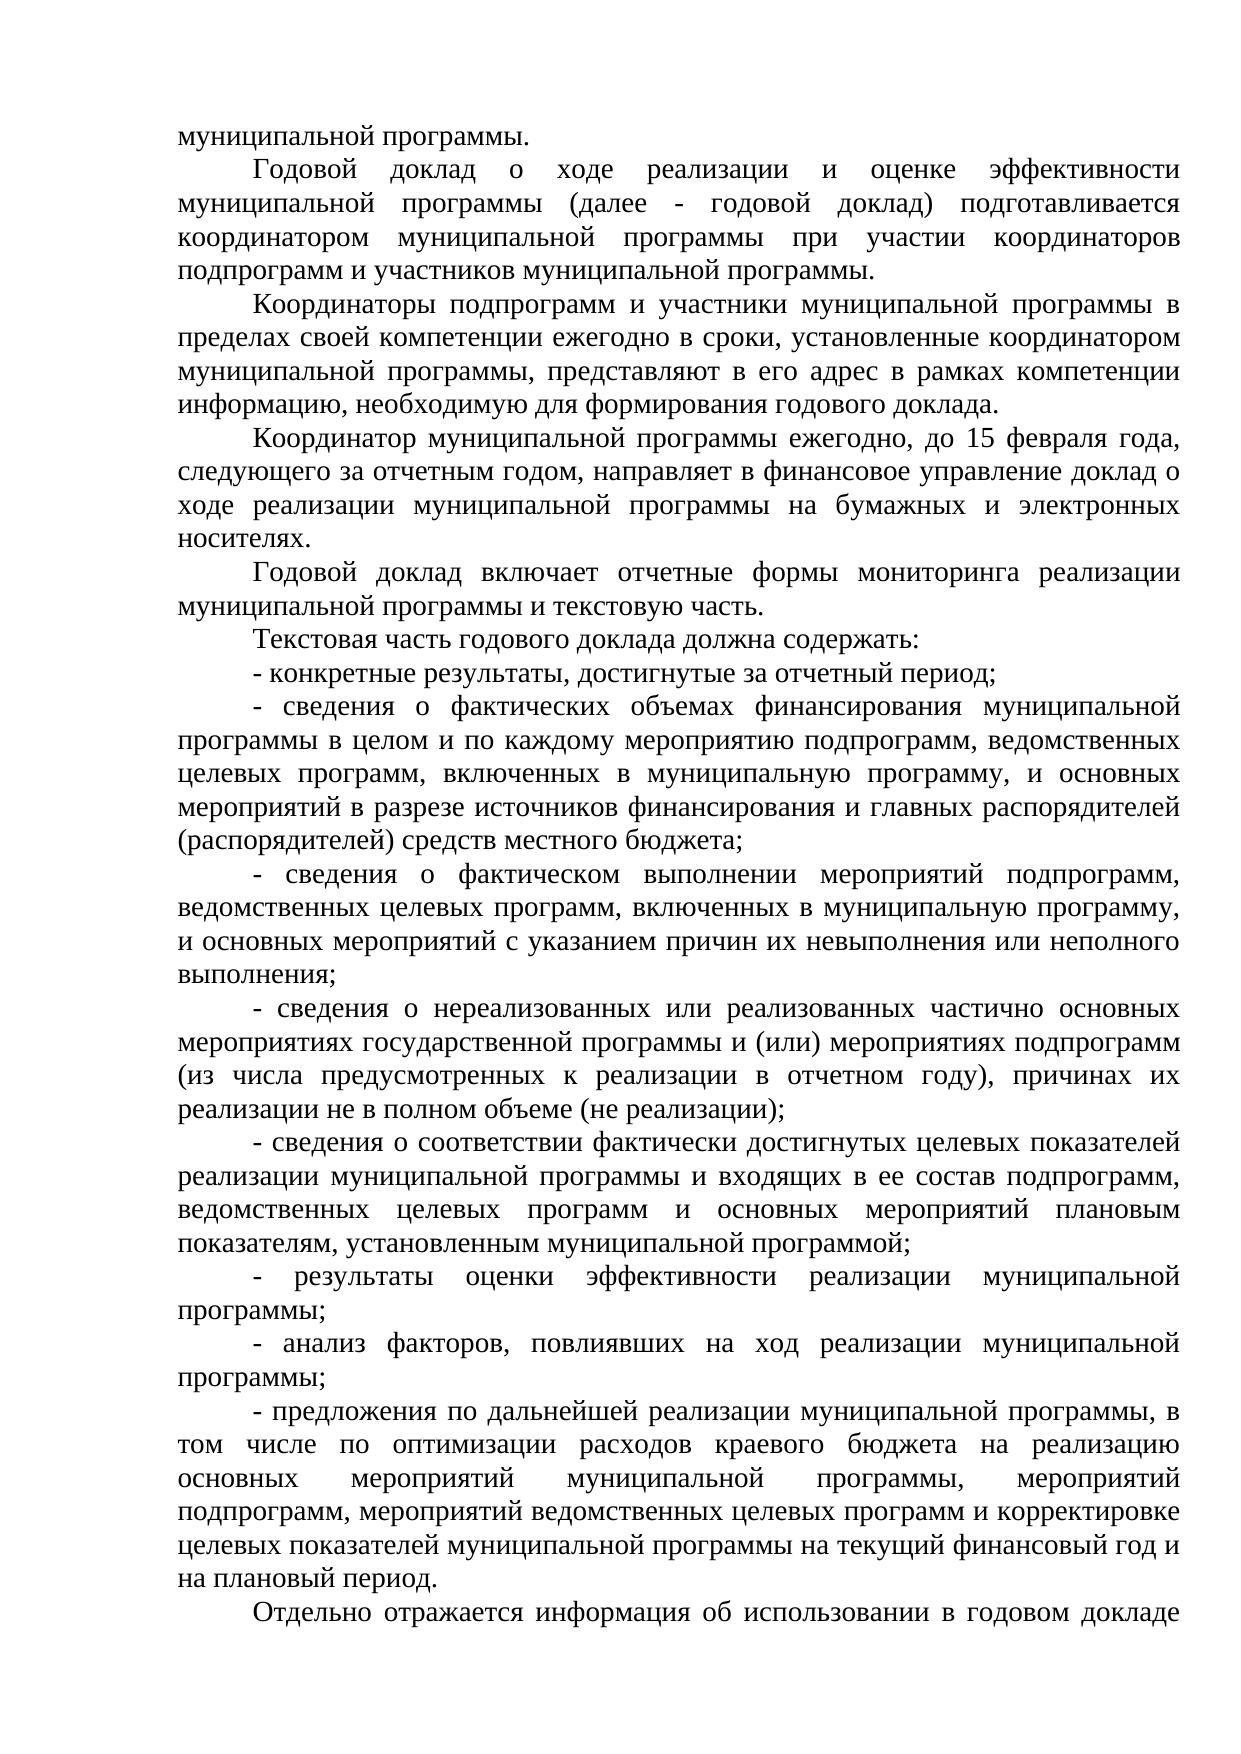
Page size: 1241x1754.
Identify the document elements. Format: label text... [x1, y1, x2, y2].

text Годовой доклад о ходе реализации и оценке эффективности муниципальной программы (далее - годовой доклад) подготавливается координатором муниципальной программы при участии координаторов подпрограмм и участников муниципальной программы. [177, 152, 1181, 286]
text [177, 118, 1181, 152]
text - предложения по дальнейшей реализации муниципальной программы, в том числе по оптимизации расходов краевого бюджета на реализацию основных мероприятий муниципальной программы, мероприятий подпрограмм, мероприятий ведомственных целевых программ и корректировке целевых показателей муниципальной программы на текущий финансовый год и на плановый период. [177, 1393, 1181, 1594]
text - анализ факторов, повлиявших на ход реализации муниципальной программы; [177, 1326, 1181, 1393]
text Координатор муниципальной программы ежегодно, до 15 февраля года, следующего за отчетным годом, направляет в финансовое управление доклад о ходе реализации муниципальной программы на бумажных и электронных носителях. [177, 420, 1181, 554]
text - сведения о фактических объемах финансирования муниципальной программы в целом и по каждому мероприятию подпрограмм, ведомственных целевых программ, включенных в муниципальную программу, и основных мероприятий в разрезе источников финансирования и главных распорядителей (распорядителей) средств местного бюджета; [177, 688, 1181, 856]
text - результаты оценки эффективности реализации муниципальной программы; [177, 1258, 1181, 1326]
text Годовой доклад включает отчетные формы мониторинга реализации муниципальной программы и текстовую часть. [177, 554, 1181, 621]
text - сведения о фактическом выполнении мероприятий подпрограмм, ведомственных целевых программ, включенных в муниципальную программу, и основных мероприятий с указанием причин их невыполнения или неполного выполнения; [177, 856, 1181, 990]
text Текстовая часть годового доклада должна содержать: [177, 621, 1181, 655]
text - конкретные результаты, достигнутые за отчетный период; [177, 655, 1181, 688]
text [177, 1594, 1181, 1627]
text Координаторы подпрограмм и участники муниципальной программы в пределах своей компетенции ежегодно в сроки, установленные координатором муниципальной программы, представляют в его адрес в рамках компетенции информацию, необходимую для формирования годового доклада. [177, 286, 1181, 420]
text - сведения о нереализованных или реализованных частично основных мероприятиях государственной программы и (или) мероприятиях подпрограмм (из числа предусмотренных к реализации в отчетном году), причинах их реализации не в полном объеме (не реализации); [177, 990, 1181, 1124]
text - сведения о соответствии фактически достигнутых целевых показателей реализации муниципальной программы и входящих в ее состав подпрограмм, ведомственных целевых программ и основных мероприятий плановым показателям, установленным муниципальной программой; [177, 1124, 1181, 1258]
